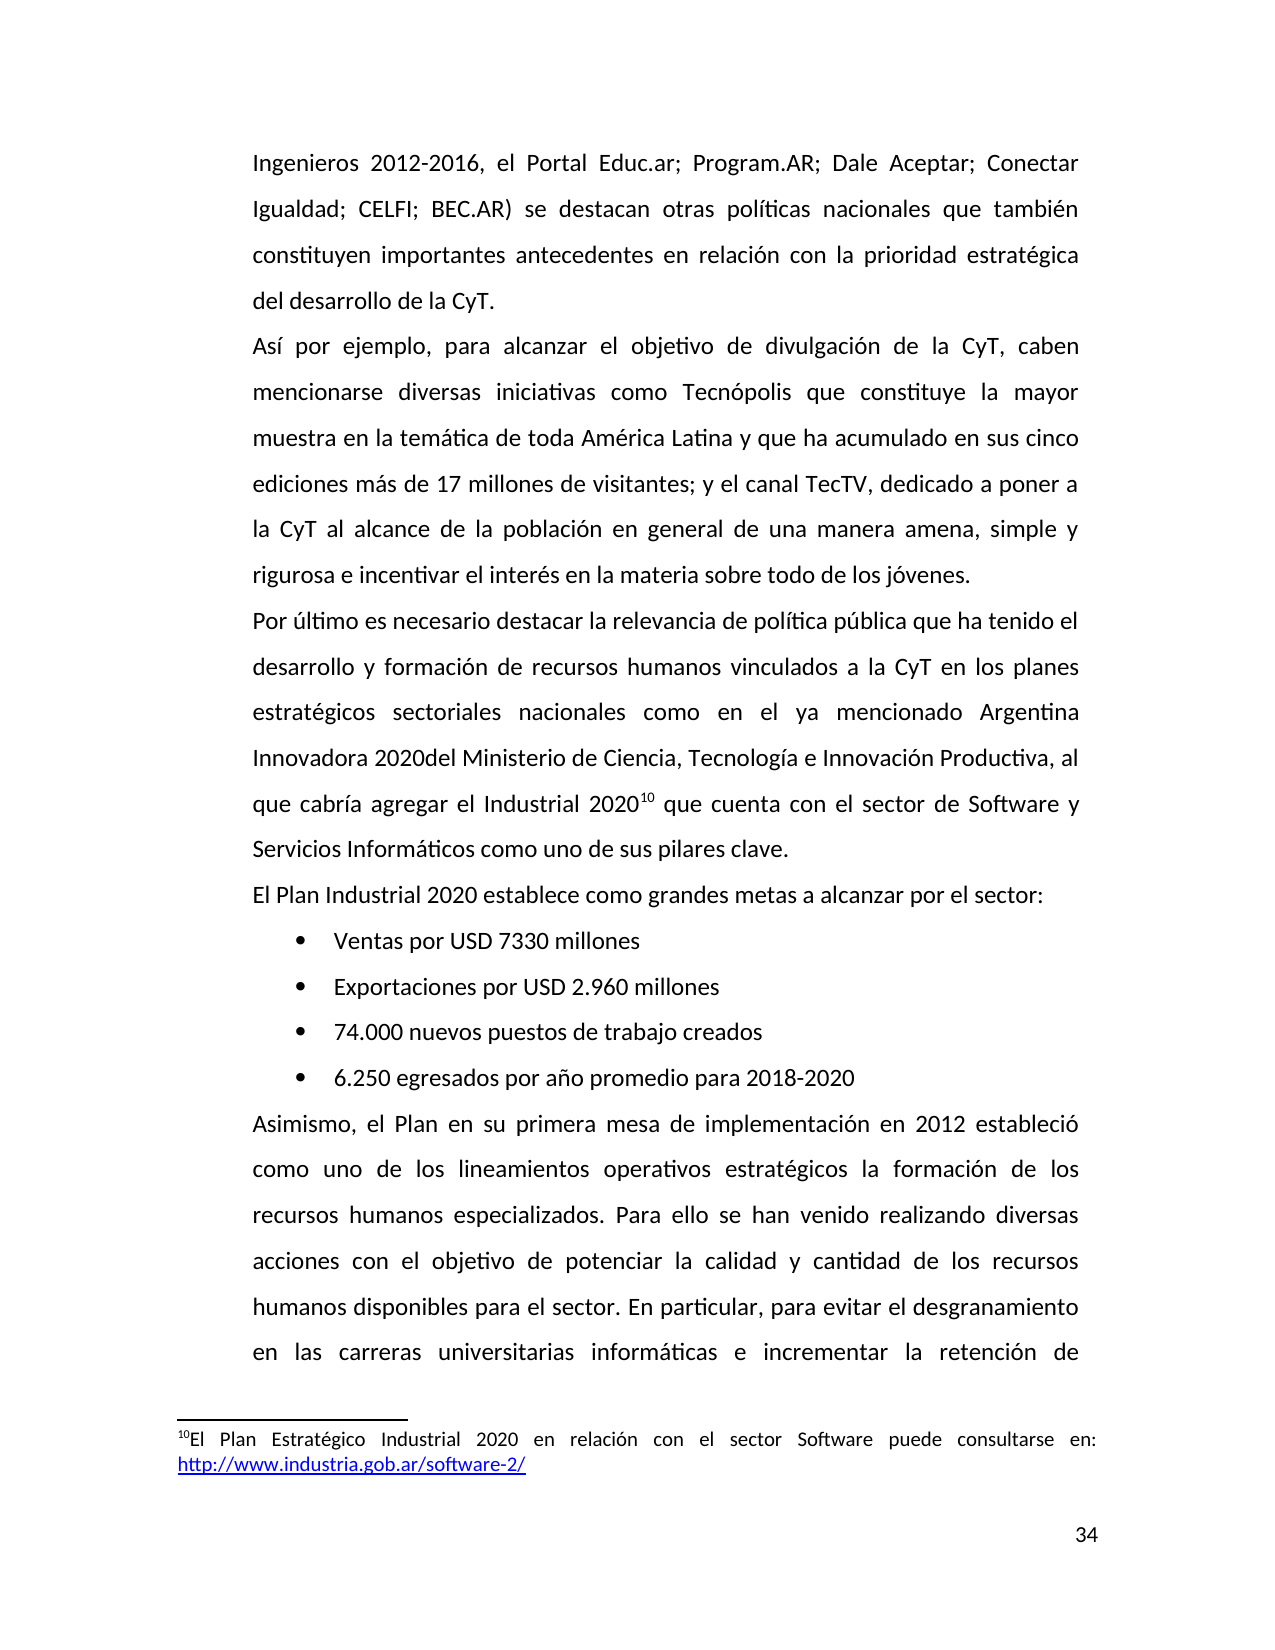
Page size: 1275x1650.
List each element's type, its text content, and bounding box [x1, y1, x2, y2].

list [252, 148, 1080, 315]
list Ventas por USD 7330 millones [296, 925, 1080, 956]
list 74.000 nuevos puestos de trabajo creados [296, 1016, 1080, 1047]
list Por último es necesario destacar la relevancia de política pública que ha tenido el desarrollo y formación de recursos humanos vinculados a la CyT en los planes estratégicos sectoriales nacionales como en el ya mencionado Argentina Innovadora 2020del Ministerio de Ciencia, Tecnología e Innovación Productiva, al que cabría agregar el Industrial 2020 que cuenta con el sector de Software y Servicios Informáticos como uno de sus pilares clave. [252, 605, 1080, 864]
list Exportaciones por USD 2.960 millones [296, 971, 1080, 1001]
list Así por ejemplo, para alcanzar el objetivo de divulgación de la CyT, caben mencionarse diversas iniciativas como Tecnópolis que constituye la mayor muestra en la temática de toda América Latina y que ha acumulado en sus cinco ediciones más de 17 millones de visitantes; y el canal TecTV, dedicado a poner a la CyT al alcance de la población en general de una manera amena, simple y rigurosa e incentivar el interés en la materia sobre todo de los jóvenes. [252, 331, 1080, 590]
list 6.250 egresados por año promedio para 2018-2020 [296, 1062, 1080, 1093]
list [252, 1108, 1080, 1367]
list El Plan Industrial 2020 establece como grandes metas a alcanzar por el sector: [252, 879, 1080, 910]
